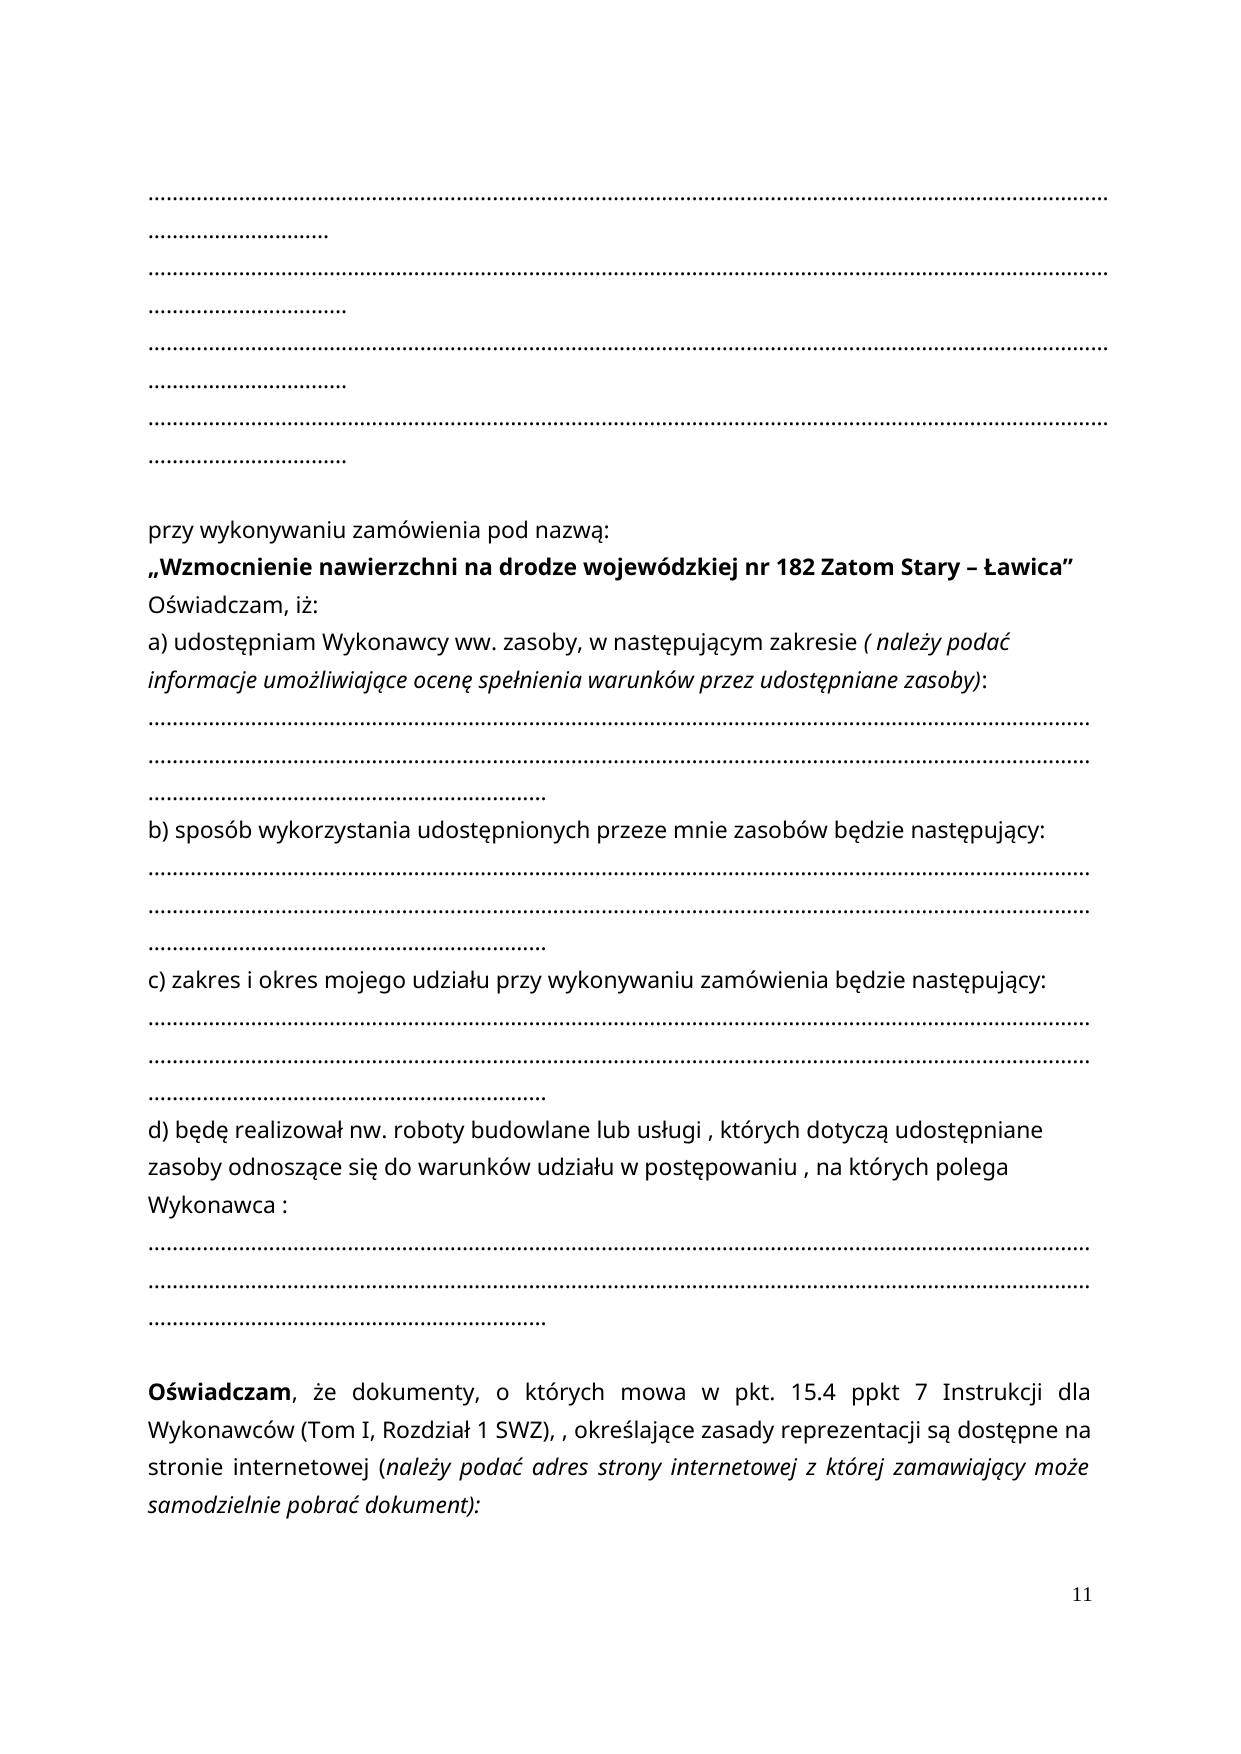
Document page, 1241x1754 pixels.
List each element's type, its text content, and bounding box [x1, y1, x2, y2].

text Oświadczam, że dokumenty, o których mowa w pkt. 15.4 ppkt 7 Instrukcji dla Wykonawców (Tom I, Rozdział 1 SWZ), , określające zasady reprezentacji są dostępne na stronie internetowej (należy podać adres strony internetowej z której zamawiający może samodzielnie pobrać dokument): [148, 1376, 1092, 1520]
text „Wzmocnienie nawierzchni na drodze wojewódzkiej nr 182 Zatom Stary – Ławica” [148, 551, 1092, 583]
text ………………………………………………………………………………………………………………………………………………………………………… [148, 251, 1122, 320]
text Oświadczam, iż: [148, 589, 1092, 620]
text c) zakres i okres mojego udziału przy wykonywaniu zamówienia będzie następujący: [148, 964, 1092, 995]
text d) będę realizował nw. roboty budowlane lub usługi , których dotyczą udostępniane zasoby odnoszące się do warunków udziału w postępowaniu , na których polega Wykonawca : ……………………………………………………………………………………………………………………………………………………………………………………………………………………………………………………………………………………………………………………………………………… [148, 1114, 1092, 1333]
text ……………………………………………………………………………………………………………………………………………………………………………………………………………………………………………………………………………………………………………………………………………… [148, 851, 1092, 958]
text ……………………………………………………………………………………………………………………………………………………………………………………………………………………………………………………………………………………………………………………………………………… [148, 1001, 1092, 1108]
text a) udostępniam Wykonawcy ww. zasoby, w następującym zakresie ( należy podać informacje umożliwiające ocenę spełnienia warunków przez udostępniane zasoby): ……………………………………………………………………………………………………………………………………………………………………………………………………………………………………………………………………………………………………………………………………………… [148, 626, 1092, 808]
text przy wykonywaniu zamówienia pod nazwą: [148, 514, 1092, 545]
text ………………………………………………………………………………………………………………………………………………………………………… [148, 401, 1122, 470]
text ………………………………………………………………………………………………………………………………………………………………………… [148, 326, 1122, 395]
text ……………………………………………………………………………………………………………………………………………………………………… [148, 176, 1122, 245]
text b) sposób wykorzystania udostępnionych przeze mnie zasobów będzie następujący: [148, 814, 1092, 845]
